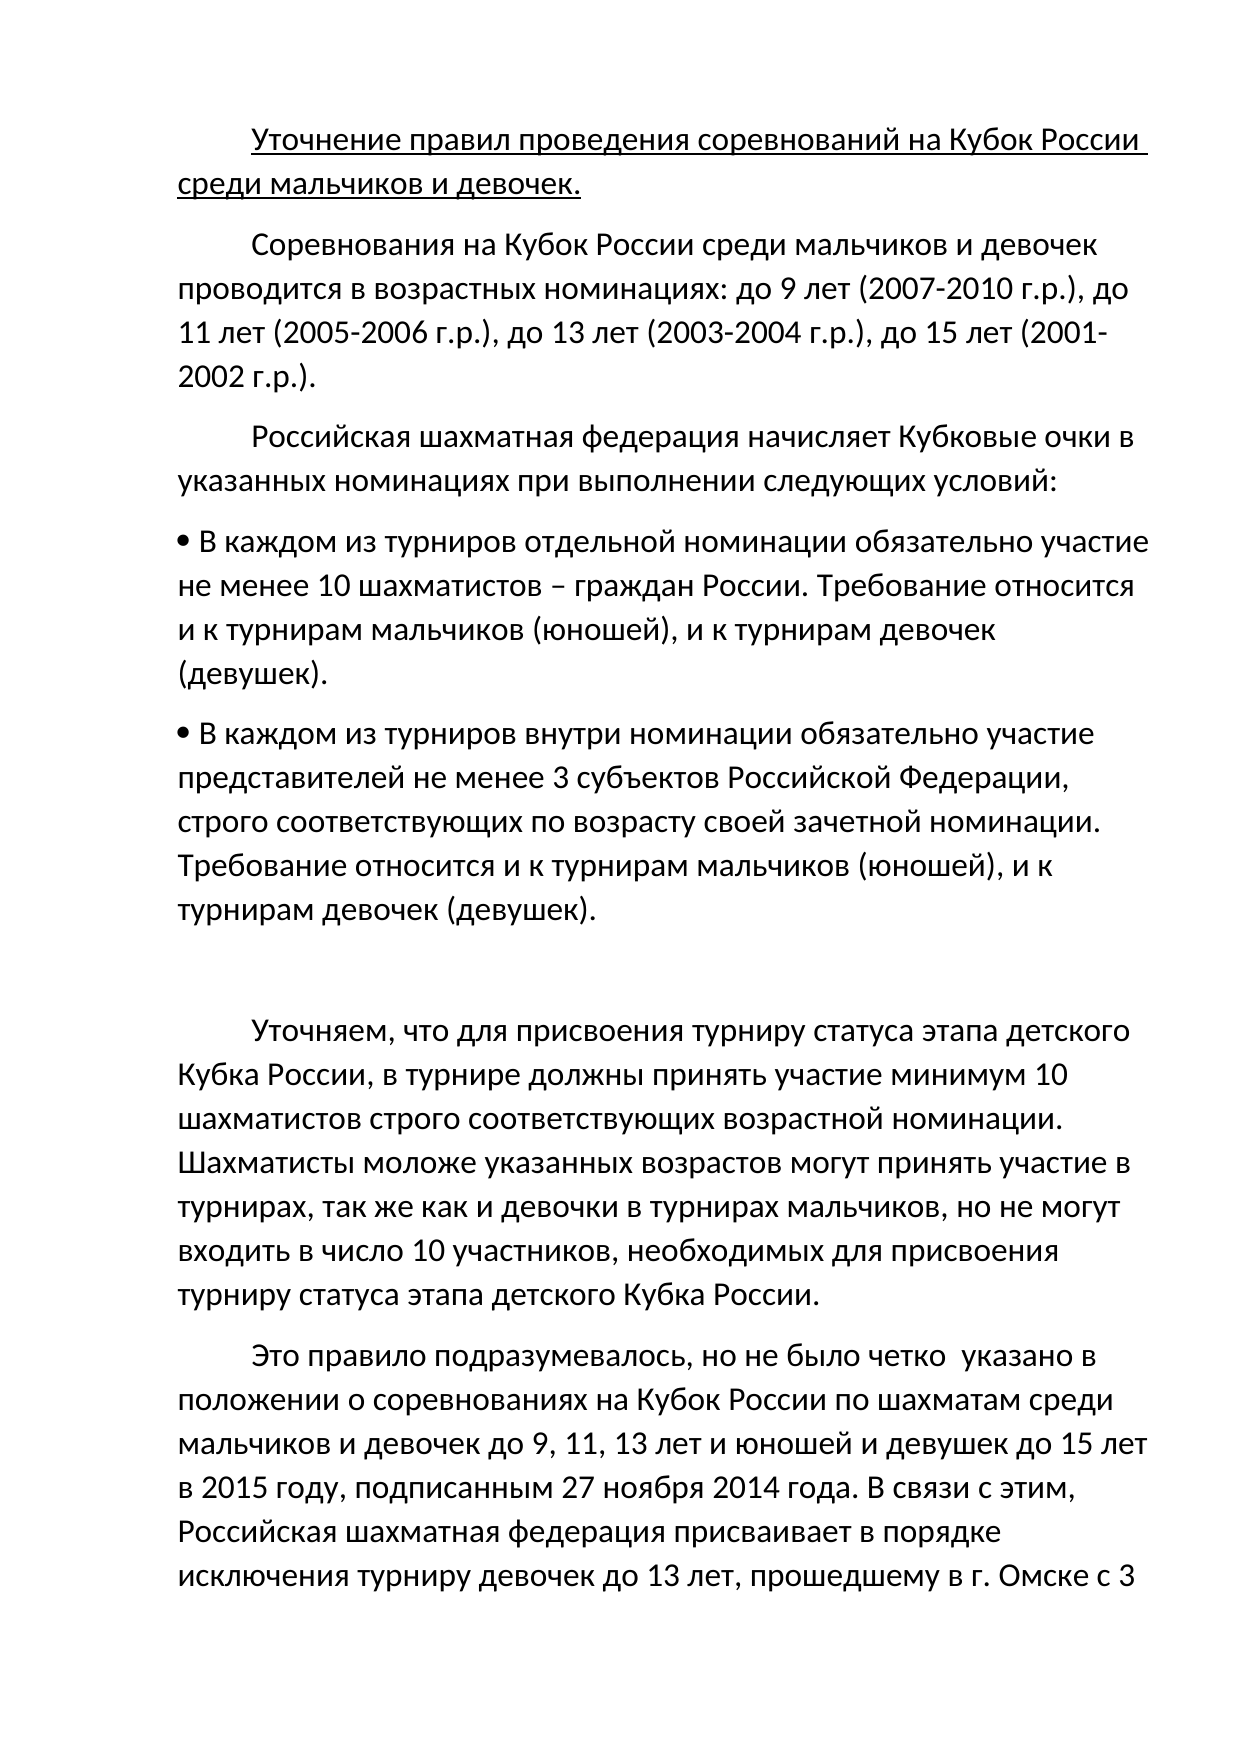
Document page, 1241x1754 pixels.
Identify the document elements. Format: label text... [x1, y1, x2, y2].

text Уточнение правил проведения соревнований на Кубок России среди мальчиков и девочек. [177, 118, 1152, 203]
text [177, 1334, 1152, 1594]
text В каждом из турниров отдельной номинации обязательно участие не менее 10 шахматистов – граждан России. Требование относится и к турнирам мальчиков (юношей), и к турнирам девочек (девушек). [177, 520, 1152, 692]
text Российская шахматная федерация начисляет Кубковые очки в указанных номинациях при выполнении следующих условий: [177, 415, 1152, 500]
text Уточняем, что для присвоения турниру статуса этапа детского Кубка России, в турнире должны принять участие минимум 10 шахматистов строго соответствующих возрастной номинации. Шахматисты моложе указанных возрастов могут принять участие в турнирах, так же как и девочки в турнирах мальчиков, но не могут входить в число 10 участников, необходимых для присвоения турниру статуса этапа детского Кубка России. [177, 1009, 1152, 1314]
text Соревнования на Кубок России среди мальчиков и девочек проводится в возрастных номинациях: до 9 лет (2007-2010 г.р.), до 11 лет (2005-2006 г.р.), до 13 лет (2003-2004 г.р.), до 15 лет (2001-2002 г.р.). [177, 223, 1152, 395]
text В каждом из турниров внутри номинации обязательно участие представителей не менее 3 субъектов Российской Федерации, строго соответствующих по возрасту своей зачетной номинации. Требование относится и к турнирам мальчиков (юношей), и к турнирам девочек (девушек). [177, 712, 1152, 929]
